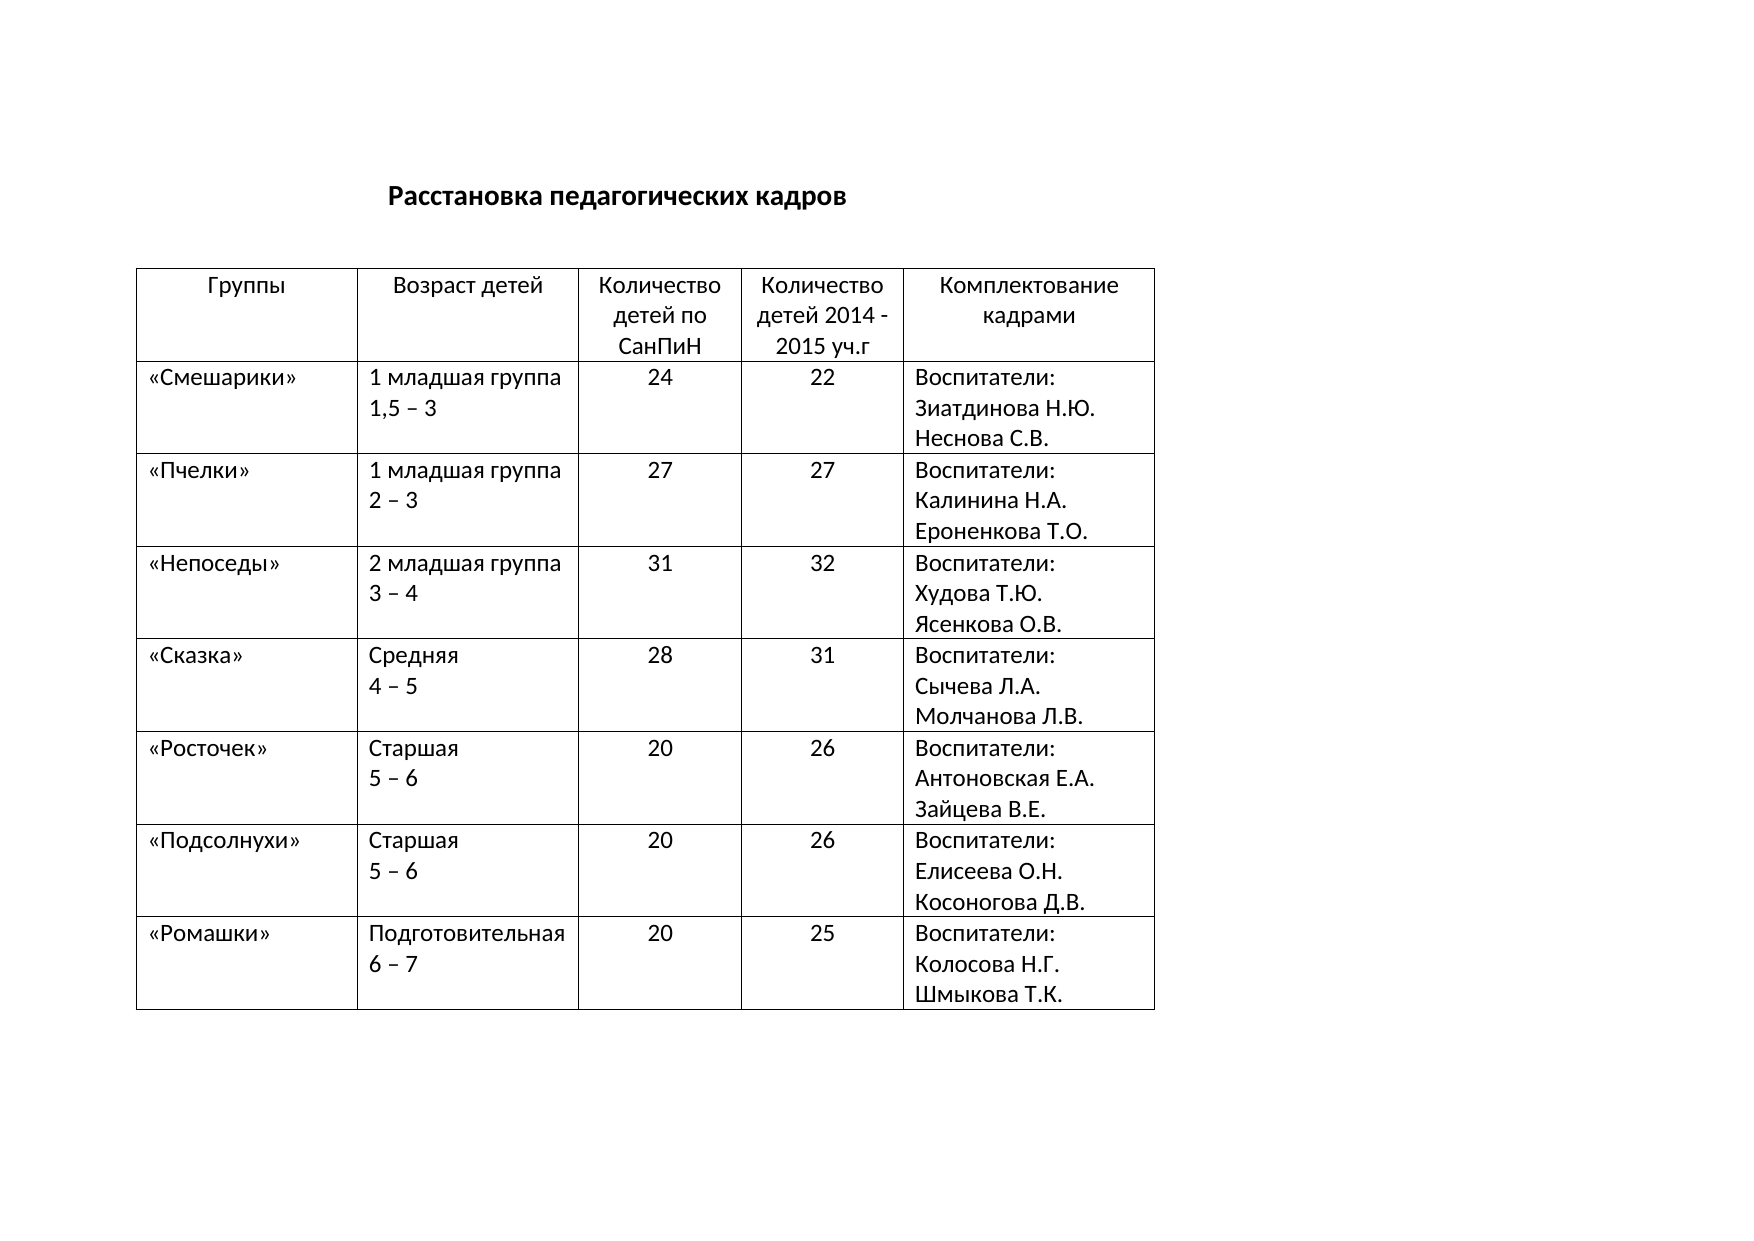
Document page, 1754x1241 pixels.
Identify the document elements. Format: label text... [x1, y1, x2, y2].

table_cell Воспитатели: Елисеева О.Н. Косоногова Д.В. [904, 825, 1154, 916]
table_cell Воспитатели: Антоновская Е.А. Зайцева В.Е. [904, 732, 1154, 823]
table_cell 27 [579, 454, 741, 546]
table_cell 20 [579, 825, 741, 916]
table_cell Старшая 5 – 6 [358, 732, 578, 823]
table_cell 27 [742, 454, 903, 546]
table_cell «Росточек» [137, 732, 357, 823]
table_header Группы [137, 269, 357, 361]
table_cell 31 [742, 639, 903, 731]
table_cell Воспитатели: Сычева Л.А. Молчанова Л.В. [904, 639, 1154, 731]
table_cell 20 [579, 732, 741, 823]
table_cell «Сказка» [137, 639, 357, 731]
table_cell 26 [742, 825, 903, 916]
table_cell 1 младшая группа 2 – 3 [358, 454, 578, 546]
table_header Комплектование кадрами [904, 269, 1154, 361]
table_cell 32 [742, 547, 903, 638]
table_cell 31 [579, 547, 741, 638]
table_cell 28 [579, 639, 741, 731]
text Расстановка педагогических кадров [118, 177, 1636, 213]
table_cell 22 [742, 362, 903, 453]
table_header Количество детей 2014 - 2015 уч.г [742, 269, 903, 361]
table_header Количество детей по СанПиН [579, 269, 741, 361]
table_cell «Ромашки» [137, 917, 357, 1009]
table_cell 24 [579, 362, 741, 453]
table_cell 20 [579, 917, 741, 1009]
table_cell Воспитатели: Зиатдинова Н.Ю. Неснова С.В. [904, 362, 1154, 453]
table_cell Подготовительная 6 – 7 [358, 917, 578, 1009]
table_cell 26 [742, 732, 903, 823]
table_cell Воспитатели: Худова Т.Ю. Ясенкова О.В. [904, 547, 1154, 638]
table_cell 2 младшая группа 3 – 4 [358, 547, 578, 638]
table_cell Средняя 4 – 5 [358, 639, 578, 731]
table_cell 25 [742, 917, 903, 1009]
table_cell «Смешарики» [137, 362, 357, 453]
table_cell Воспитатели: Колосова Н.Г. Шмыкова Т.К. [904, 917, 1154, 1009]
table_cell 1 младшая группа 1,5 – 3 [358, 362, 578, 453]
table_cell «Непоседы» [137, 547, 357, 638]
table_header Возраст детей [358, 269, 578, 361]
table_cell Старшая 5 – 6 [358, 825, 578, 916]
table_cell «Пчелки» [137, 454, 357, 546]
table_cell «Подсолнухи» [137, 825, 357, 916]
table_cell Воспитатели: Калинина Н.А. Ероненкова Т.О. [904, 454, 1154, 546]
